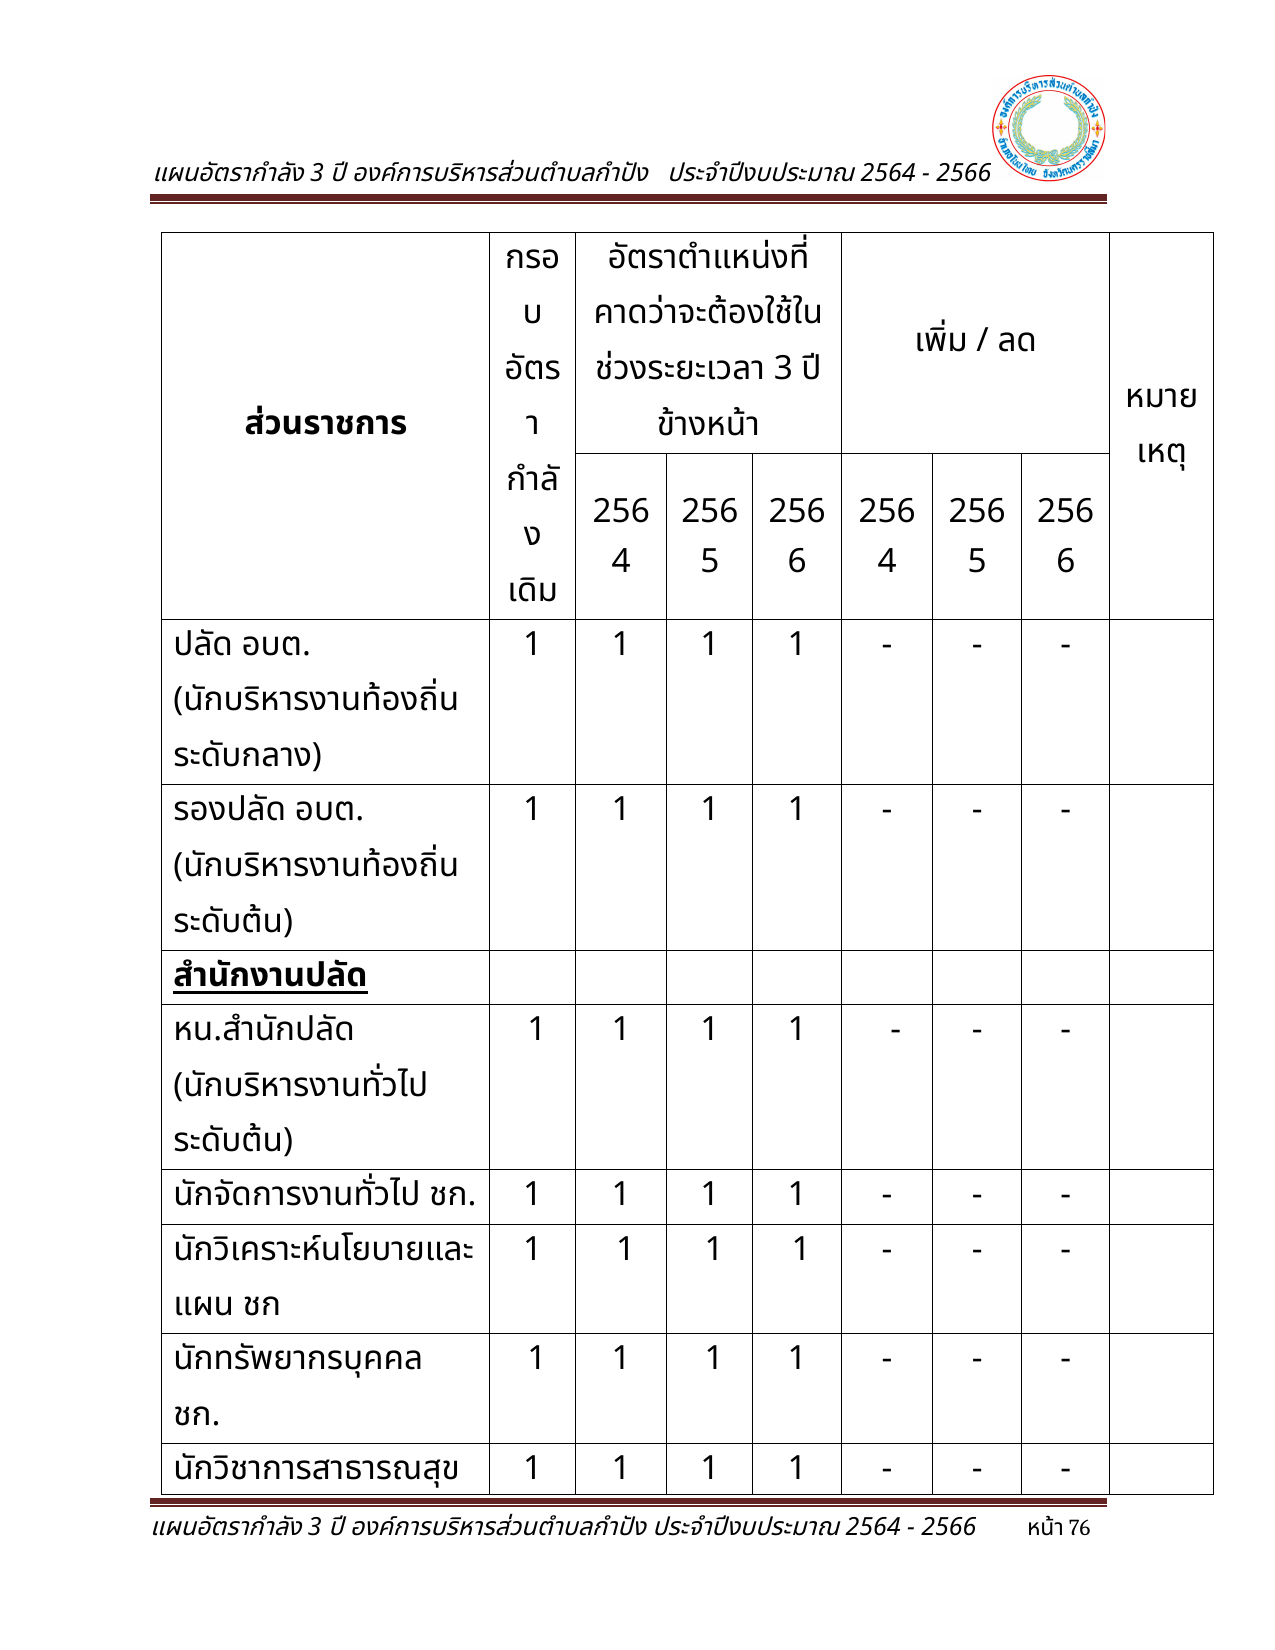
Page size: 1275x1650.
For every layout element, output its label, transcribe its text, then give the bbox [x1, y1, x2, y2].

table_header อัตราตำแหน่งที่คาดว่าจะต้องใช้ในช่วงระยะเวลา 3 ปี ข้างหน้า [576, 233, 841, 452]
table_cell [1110, 1170, 1213, 1223]
table_cell - [933, 785, 1021, 949]
table_cell [842, 951, 932, 1004]
table_cell 1 [576, 1005, 666, 1169]
table_cell 1 [667, 1170, 752, 1223]
table_cell นักวิชาการสาธารณสุข ชก [162, 1444, 489, 1494]
table_cell - [842, 1170, 932, 1223]
table_cell 2566 [753, 454, 841, 618]
table_cell 1 [576, 1225, 666, 1333]
table_cell หน.สำนักปลัด (นักบริหารงานทั่วไป ระดับต้น) [162, 1005, 489, 1169]
table_cell - [842, 785, 932, 949]
table_cell 1 [753, 1444, 841, 1494]
table_cell 2566 [1022, 454, 1109, 618]
table_cell 1 [490, 1444, 575, 1494]
table_cell - [1022, 1170, 1109, 1223]
table_cell 2564 [576, 454, 666, 618]
table_cell - [933, 1334, 1021, 1443]
table_cell 1 [667, 1444, 752, 1494]
table_cell ปลัด อบต. (นักบริหารงานท้องถิ่น ระดับกลาง) [162, 620, 489, 784]
table_cell - [1022, 1334, 1109, 1443]
table_cell - [1022, 1444, 1109, 1494]
table_cell [1110, 1444, 1213, 1494]
table_cell - [1022, 1005, 1109, 1169]
table_cell 1 [753, 1225, 841, 1333]
table_cell - [842, 1334, 932, 1443]
table_cell 1 [753, 785, 841, 949]
table_cell 1 [753, 620, 841, 784]
picture [991, 75, 1106, 182]
table_cell 1 [753, 1170, 841, 1223]
table_cell นักจัดการงานทั่วไป ชก. [162, 1170, 489, 1223]
table_cell 1 [667, 620, 752, 784]
table_header เพิ่ม / ลด [842, 233, 1109, 452]
table_cell 1 [490, 620, 575, 784]
table_cell - [1022, 785, 1109, 949]
table_cell [490, 951, 575, 1004]
table_cell 1 [667, 1225, 752, 1333]
table_cell - [842, 620, 932, 784]
table_cell 2565 [667, 454, 752, 618]
table_cell สำนักงานปลัด [162, 951, 489, 1004]
table_cell 1 [667, 1334, 752, 1443]
table_cell 1 [667, 1005, 752, 1169]
table_cell 1 [490, 785, 575, 949]
table_cell นักวิเคราะห์นโยบายและแผน ชก [162, 1225, 489, 1333]
table_cell 2565 [933, 454, 1021, 618]
table_cell - [933, 1444, 1021, 1494]
table_cell [1110, 1005, 1213, 1169]
table_cell 1 [753, 1005, 841, 1169]
table_cell [1110, 951, 1213, 1004]
table_cell 1 [490, 1225, 575, 1333]
table_cell [1110, 1225, 1213, 1333]
table_cell 2564 [842, 454, 932, 618]
table_cell 1 [667, 785, 752, 949]
table_cell [667, 951, 752, 1004]
table_header ส่วนราชการ [162, 233, 489, 618]
table_cell 1 [576, 1444, 666, 1494]
table_cell นักทรัพยากรบุคคล ชก. [162, 1334, 489, 1443]
table_cell - [933, 1225, 1021, 1333]
table_cell - [842, 1444, 932, 1494]
table_cell - [933, 620, 1021, 784]
table_cell [933, 951, 1021, 1004]
table_cell [753, 951, 841, 1004]
table_cell [1110, 620, 1213, 784]
table_cell 1 [490, 1170, 575, 1223]
table_header หมายเหตุ [1110, 233, 1213, 618]
table_cell 1 [576, 620, 666, 784]
table_cell [576, 951, 666, 1004]
table_cell - [933, 1005, 1021, 1169]
table_cell [1022, 951, 1109, 1004]
table_header กรอบอัตรา กำลังเดิม [490, 233, 575, 618]
table_cell - [1022, 620, 1109, 784]
table_cell - [1022, 1225, 1109, 1333]
table_cell [1110, 785, 1213, 949]
table_cell 1 [576, 785, 666, 949]
table_cell 1 [490, 1334, 575, 1443]
table_cell [1110, 1334, 1213, 1443]
table_cell - [842, 1005, 932, 1169]
table_cell 1 [576, 1170, 666, 1223]
table_cell 1 [753, 1334, 841, 1443]
table_cell รองปลัด อบต. (นักบริหารงานท้องถิ่น ระดับต้น) [162, 785, 489, 949]
table_cell - [933, 1170, 1021, 1223]
table_cell - [842, 1225, 932, 1333]
table_cell 1 [490, 1005, 575, 1169]
table_cell 1 [576, 1334, 666, 1443]
